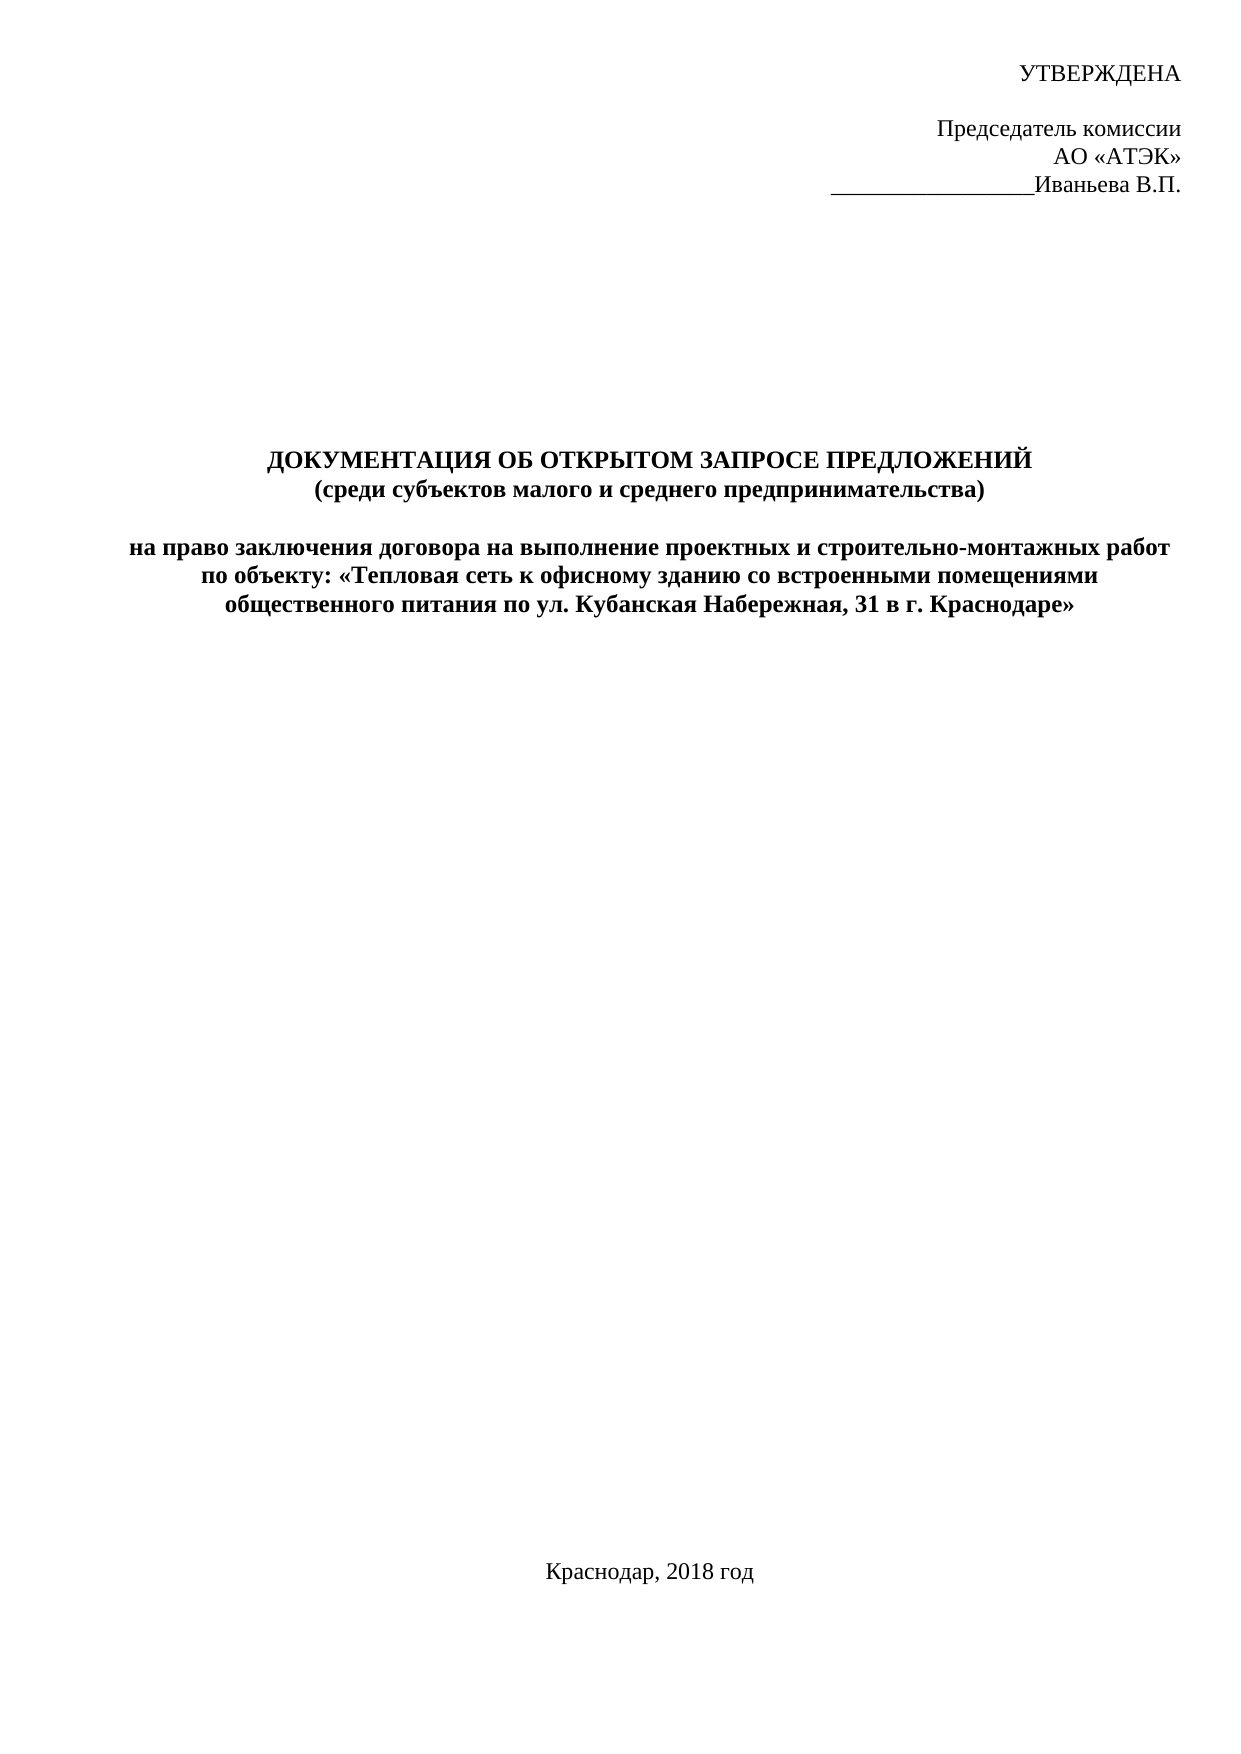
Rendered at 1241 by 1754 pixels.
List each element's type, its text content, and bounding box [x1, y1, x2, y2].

text на право заключения договора на выполнение проектных и строительно-монтажных работ по объекту: «Тепловая сеть к офисному зданию со встроенными помещениями общественного питания по ул. Кубанская Набережная, 31 в г. Краснодаре» [118, 532, 1181, 618]
text УТВЕРЖДЕНА [634, 59, 1181, 87]
text Председатель комиссии АО «АТЭК» [591, 114, 1181, 169]
text (среди субъектов малого и среднего предпринимательства) [118, 474, 1181, 503]
text ДОКУМЕНТАЦИЯ ОБ ОТКРЫТОМ ЗАПРОСЕ ПРЕДЛОЖЕНИЙ [118, 446, 1181, 474]
text Краснодар, 2018 год [118, 1557, 1181, 1584]
text _________________Иваньева В.П. [634, 169, 1181, 197]
